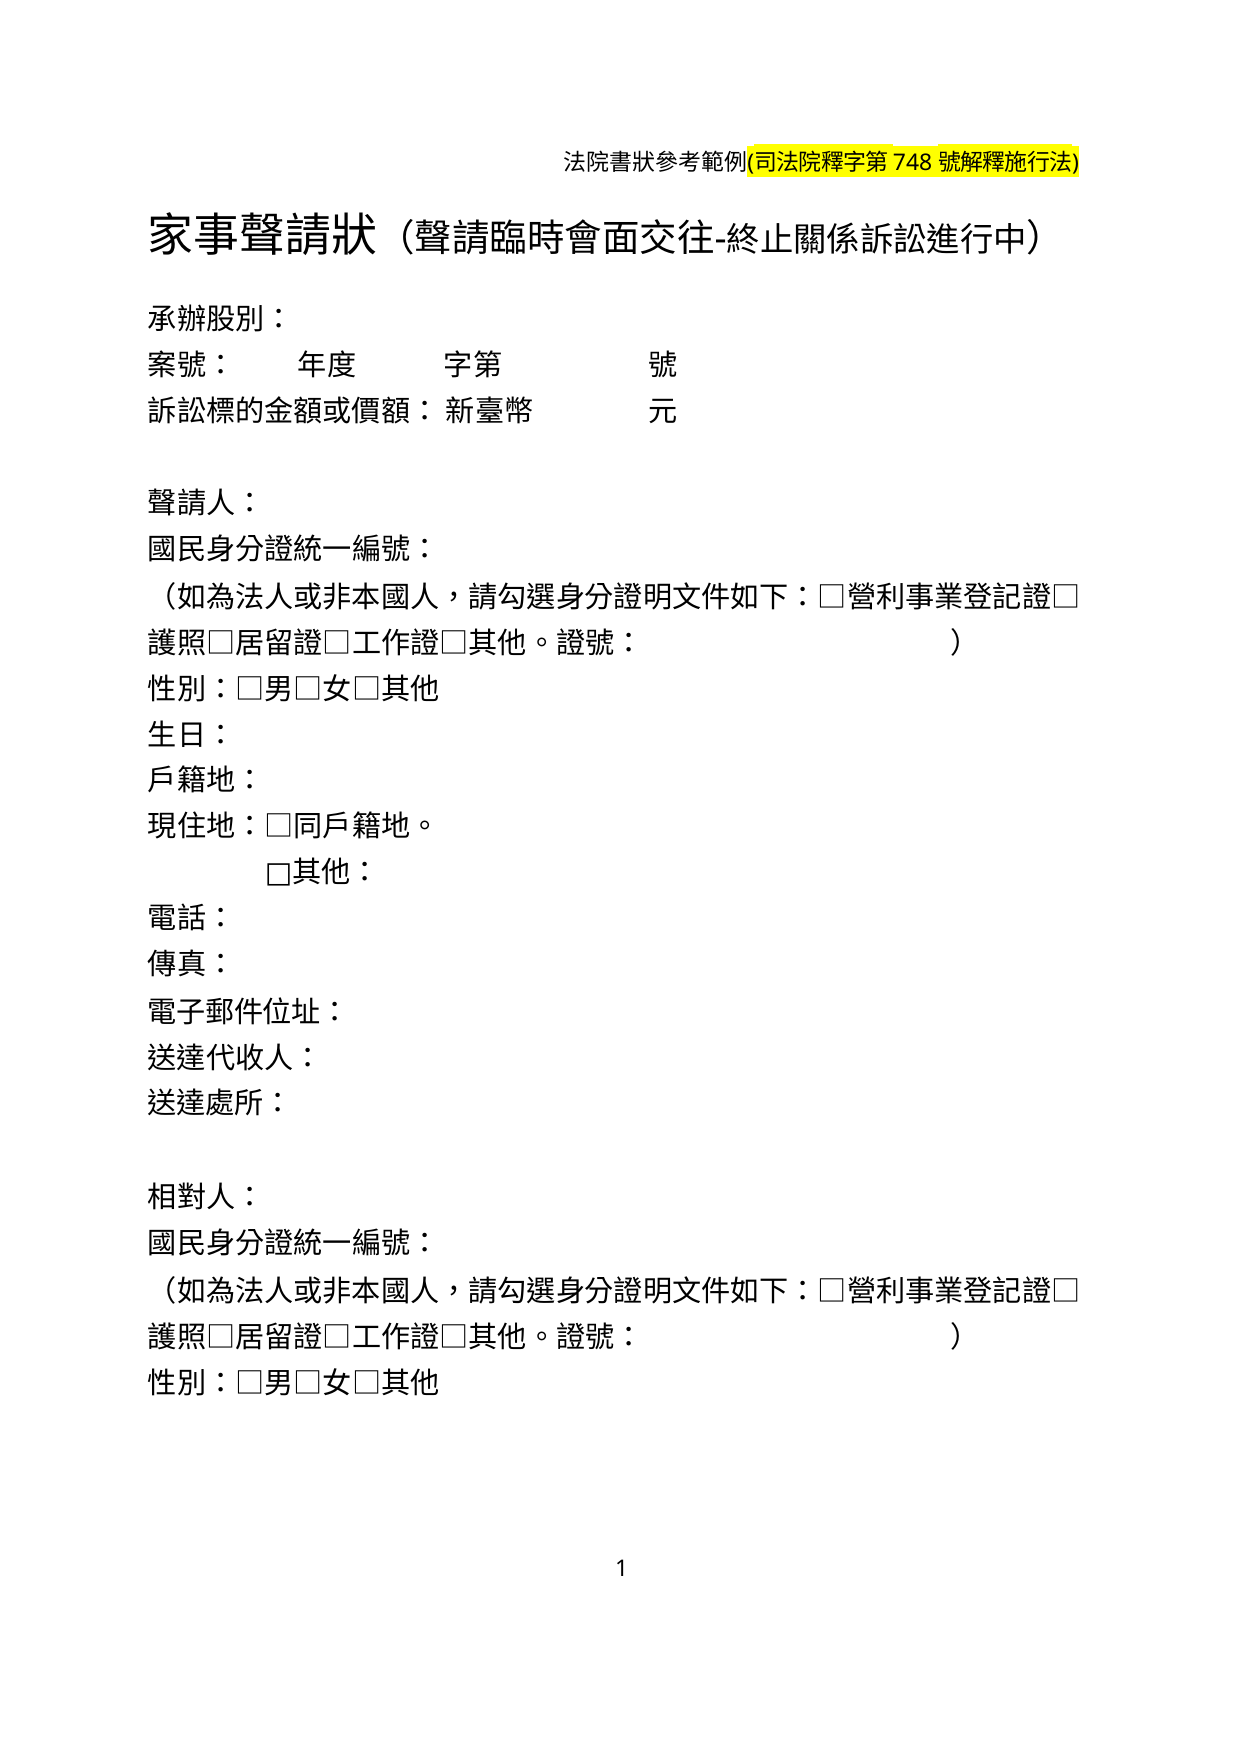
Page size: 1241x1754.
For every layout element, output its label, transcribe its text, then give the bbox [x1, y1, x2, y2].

text 電話： [148, 891, 1119, 937]
text □其他： [264, 845, 1119, 891]
text 電子郵件位址： 送達代收人： 送達處所： [148, 985, 352, 1122]
text 性別：□男□女□其他 [148, 1356, 1119, 1401]
text （如為法人或非本國人，請勾選身分證明文件如下：□營利事業登記證□ 護照□居留證□工作證□其他。證號： ） [148, 1264, 1081, 1356]
text 戶籍地： [148, 753, 1119, 799]
text 現住地：□同戶籍地。 [148, 799, 1119, 845]
text （如為法人或非本國人，請勾選身分證明文件如下：□營利事業登記證□ 護照□居留證□工作證□其他。證號： ） [148, 570, 1081, 662]
text 訴訟標的金額或價額： 新臺幣 元 [148, 384, 1119, 430]
text 傳真： [148, 937, 1119, 983]
text 聲請人： [148, 476, 1119, 522]
text 國民身分證統一編號： [148, 522, 1119, 568]
text 案號： 年度 字第 號 [148, 338, 1119, 384]
text 家事聲請狀（聲請臨時會面交往-終止關係訴訟進行中） [148, 198, 1119, 265]
text 性別：□男□女□其他生日： [148, 662, 440, 753]
text 承辦股別： [148, 292, 1119, 338]
text 國民身分證統一編號： [148, 1216, 1119, 1262]
text 相對人： [148, 1170, 1119, 1216]
